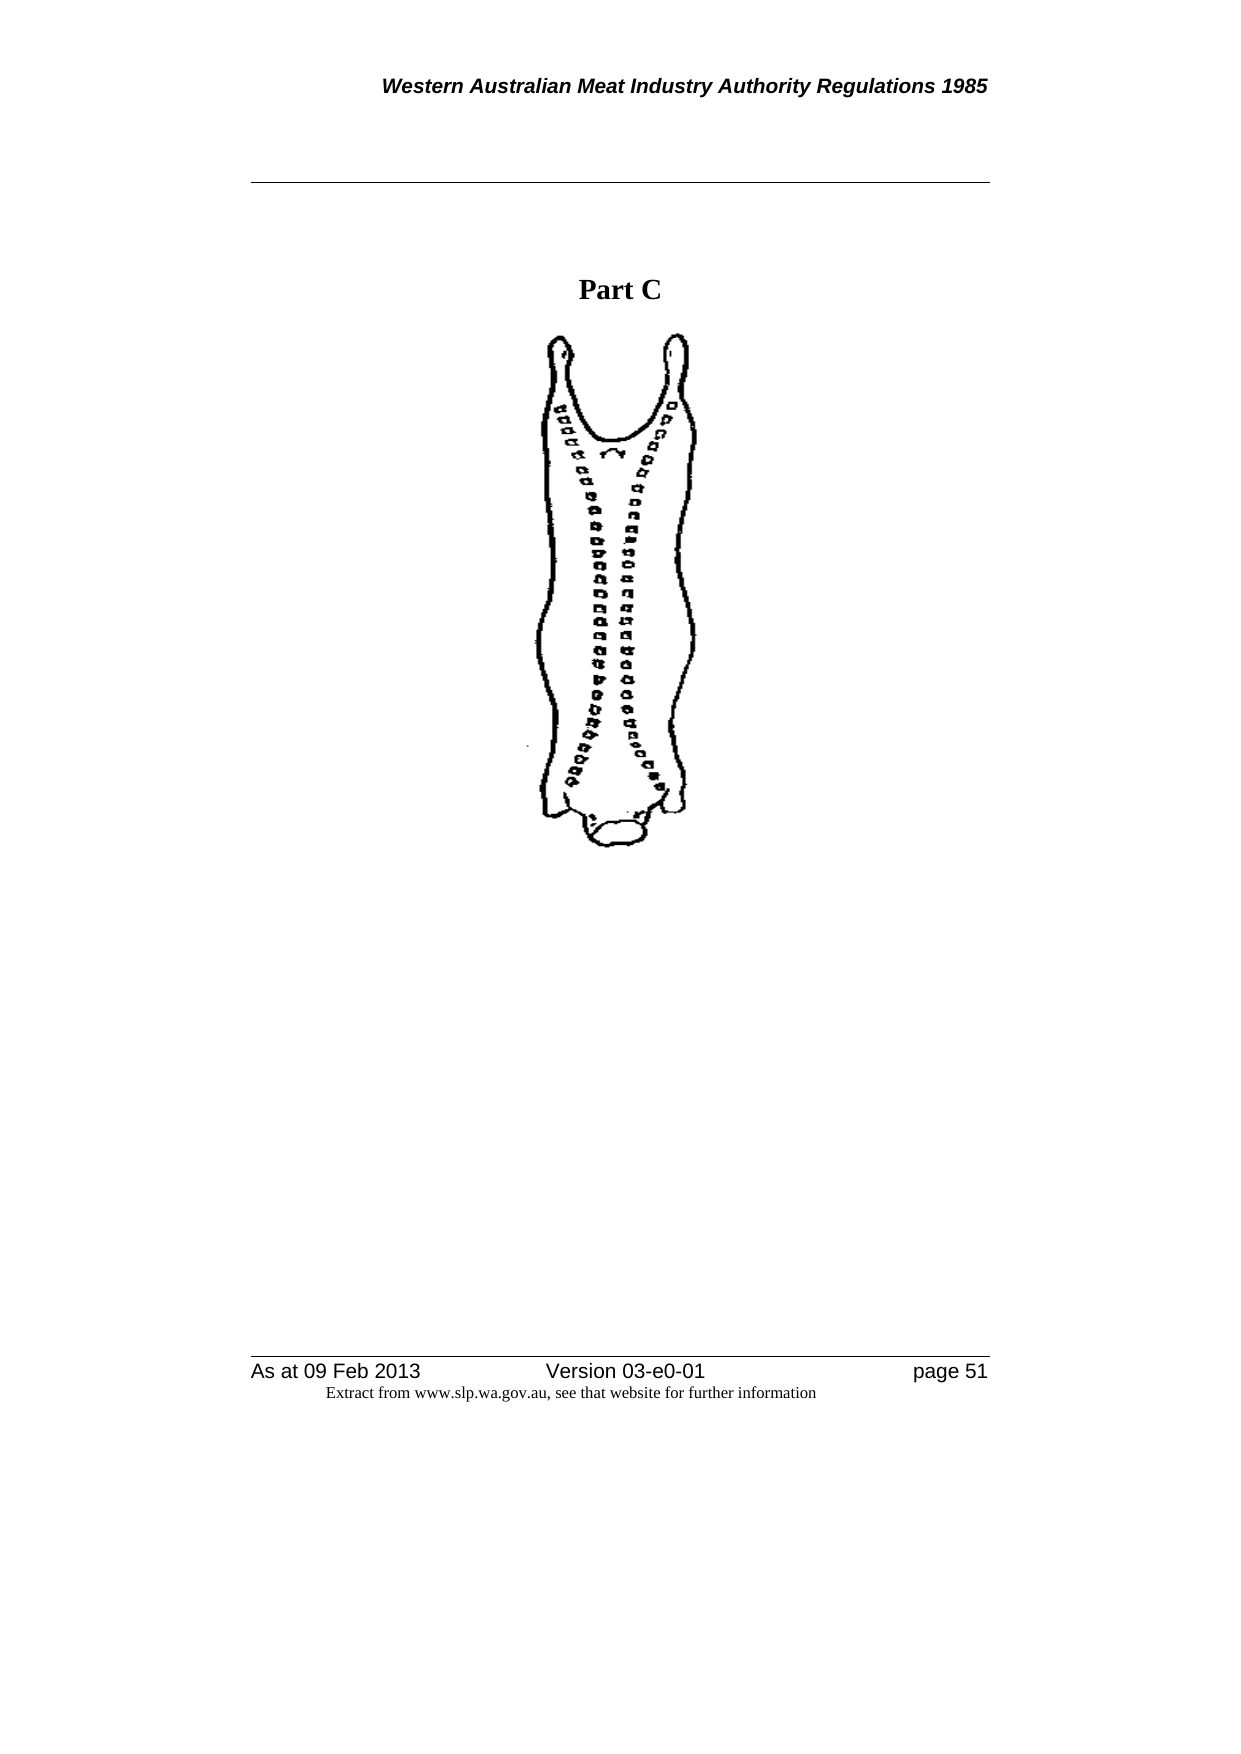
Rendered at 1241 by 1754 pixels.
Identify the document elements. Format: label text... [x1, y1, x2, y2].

picture [524, 331, 716, 866]
subtitle Part C [251, 272, 990, 306]
